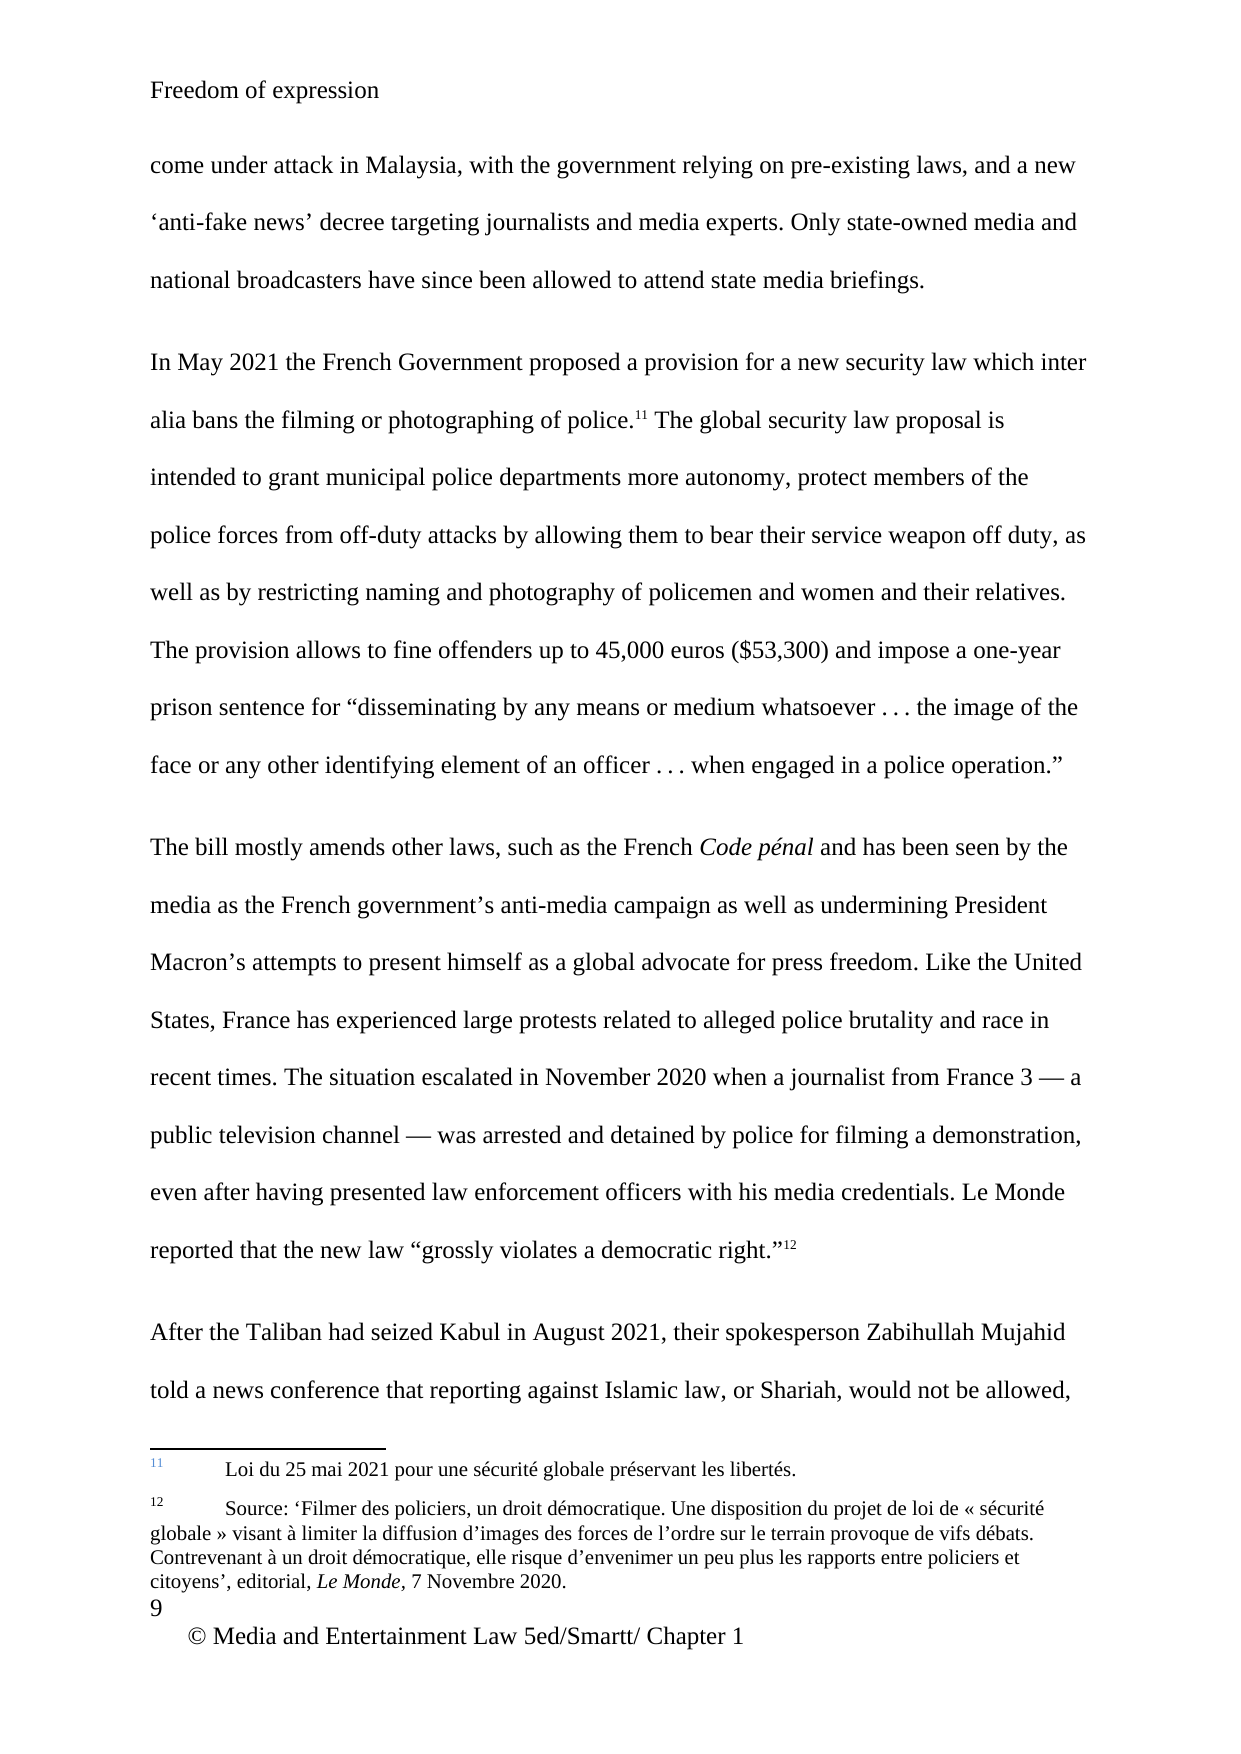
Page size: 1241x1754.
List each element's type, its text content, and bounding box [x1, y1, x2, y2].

text The bill mostly amends other laws, such as the French Code pénal and has been seen by the media as the French government’s anti-media campaign as well as undermining President Macron’s attempts to present himself as a global advocate for press freedom. Like the United States, France has experienced large protests related to alleged police brutality and race in recent times. The situation escalated in November 2020 when a journalist from France 3 — a public television channel — was arrested and detained by police for filming a demonstration, even after having presented law enforcement officers with his media credentials. Le Monde reported that the new law “grossly violates a democratic right.” [150, 832, 1090, 1264]
text In May 2021 the French Government proposed a provision for a new security law which inter alia bans the filming or photographing of police. The global security law proposal is intended to grant municipal police departments more autonomy, protect members of the police forces from off-duty attacks by allowing them to bear their service weapon off duty, as well as by restricting naming and photography of policemen and women and their relatives. The provision allows to fine offenders up to 45,000 euros ($53,300) and impose a one-year prison sentence for “disseminating by any means or medium whatsoever . . . the image of the face or any other identifying element of an officer . . . when engaged in a police operation.” [150, 347, 1090, 779]
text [150, 1317, 1090, 1404]
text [150, 150, 1090, 294]
